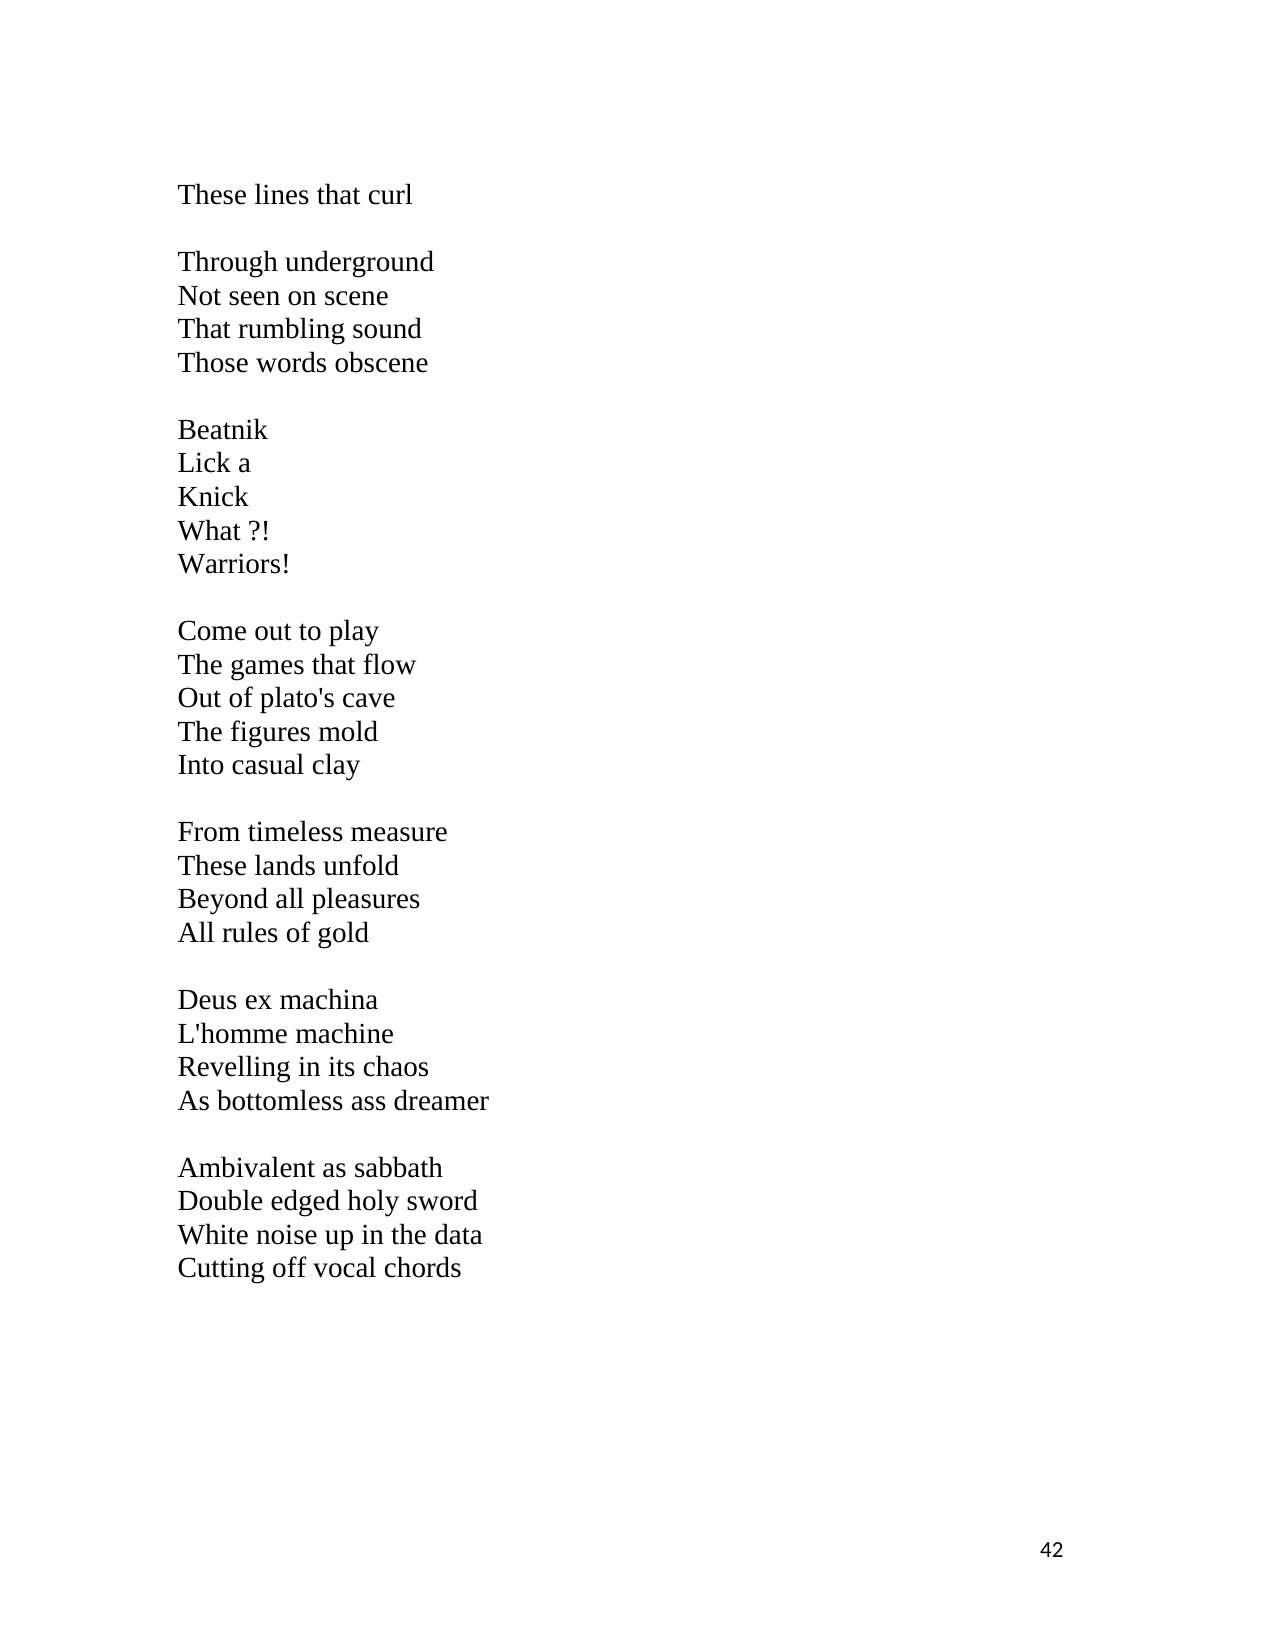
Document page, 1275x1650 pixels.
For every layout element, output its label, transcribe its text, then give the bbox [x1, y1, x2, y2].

text Revelling in its chaos [177, 1049, 1063, 1083]
text Not seen on scene [177, 278, 1063, 311]
text Come out to play [177, 613, 1063, 647]
text Deus ex machina [177, 982, 1063, 1016]
text Cutting off vocal chords [177, 1251, 1063, 1284]
text As bottomless ass dreamer [177, 1083, 1063, 1116]
text Ambivalent as sabbath [177, 1150, 1063, 1183]
text These lines that curl [177, 177, 1063, 211]
text The figures mold [177, 714, 1063, 747]
text Double edged holy sword [177, 1183, 1063, 1217]
text Out of plato's cave [177, 680, 1063, 714]
text What ?! [177, 513, 1063, 546]
text L'homme machine [177, 1016, 1063, 1049]
text Beyond all pleasures [177, 882, 1063, 915]
text Through underground [177, 244, 1063, 278]
text Into casual clay [177, 747, 1063, 781]
text Those words obscene [177, 345, 1063, 378]
text Knick [177, 479, 1063, 513]
text That rumbling sound [177, 311, 1063, 345]
text Warriors! [177, 546, 1063, 580]
text Lick a [177, 446, 1063, 479]
text White noise up in the data [177, 1217, 1063, 1251]
text From timeless measure [177, 814, 1063, 848]
text The games that flow [177, 647, 1063, 680]
text Beatnik [177, 412, 1063, 446]
text All rules of gold [177, 915, 1063, 949]
text These lands unfold [177, 848, 1063, 882]
